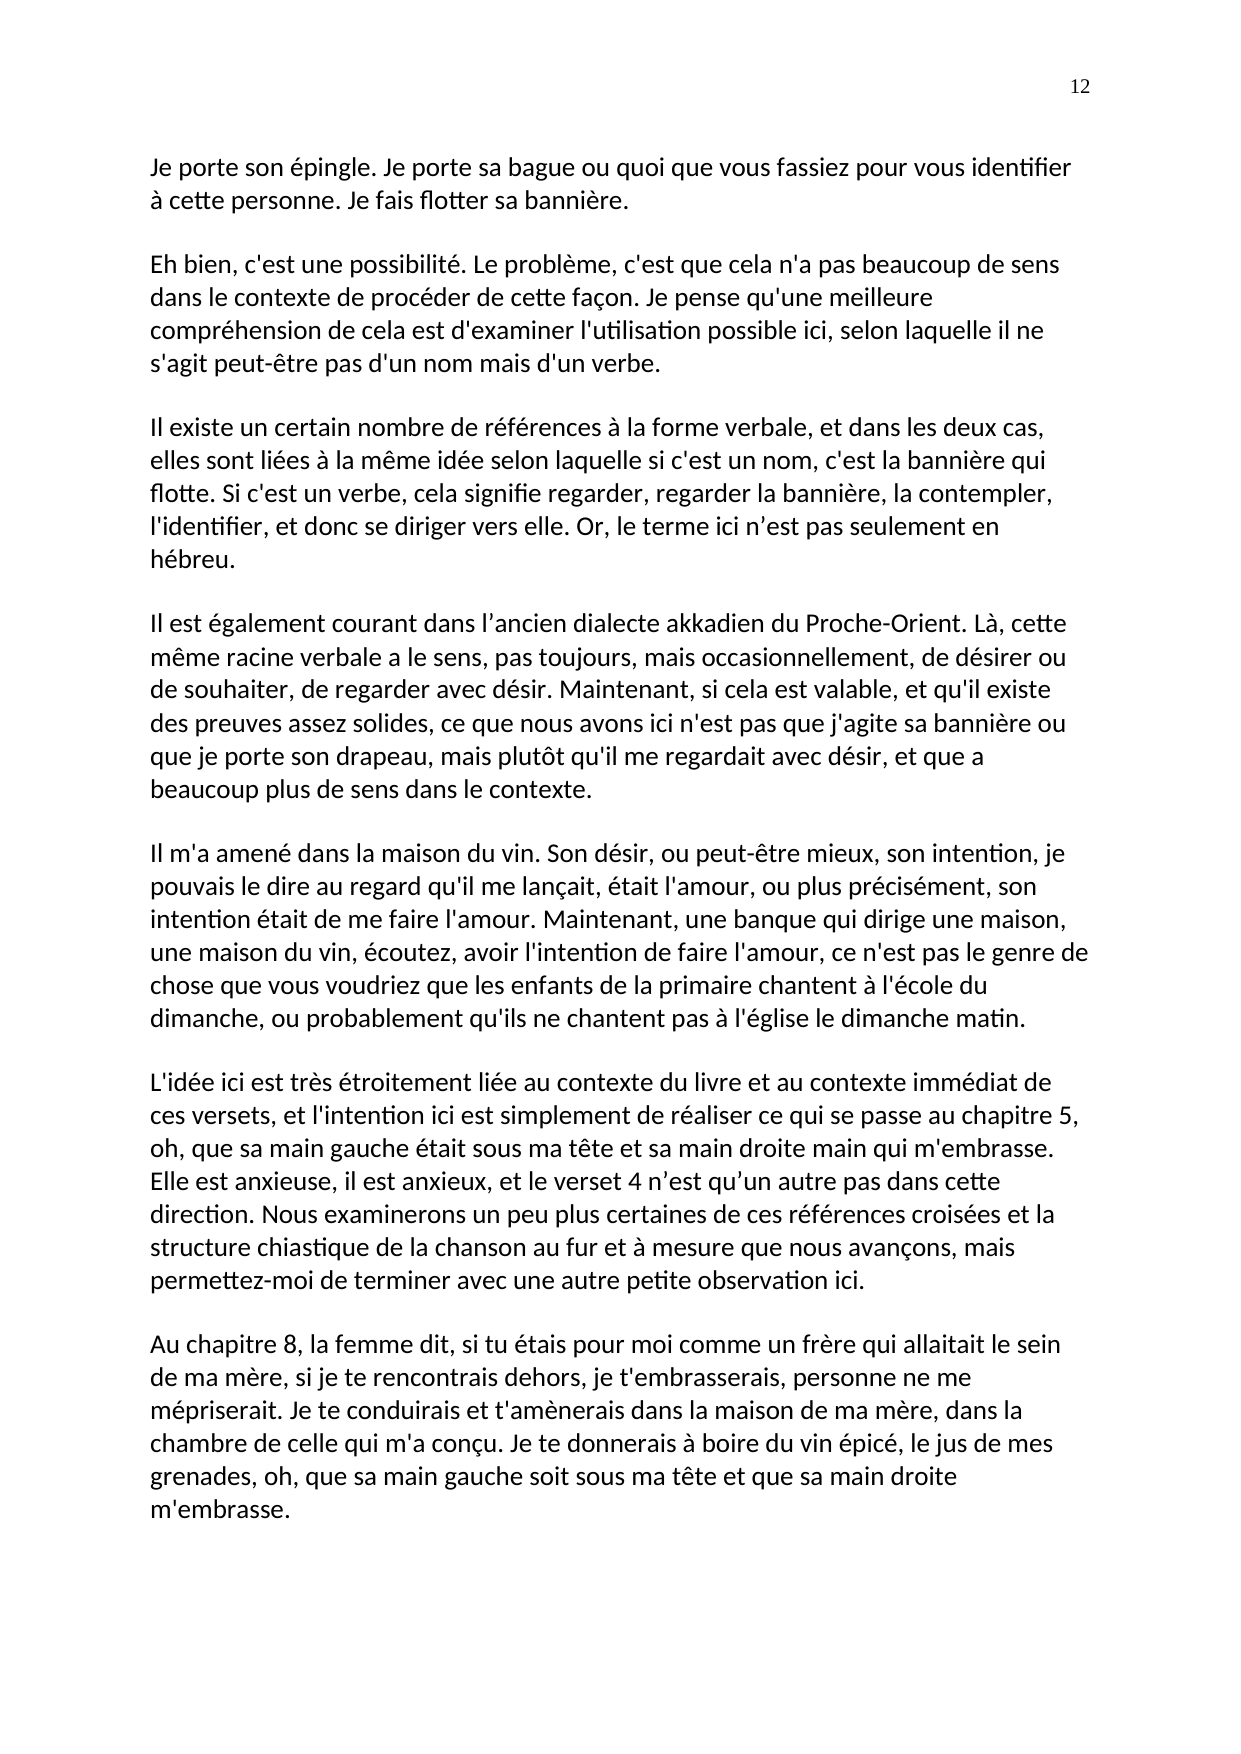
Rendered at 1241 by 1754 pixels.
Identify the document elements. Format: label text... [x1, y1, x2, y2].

text L'idée ici est très étroitement liée au contexte du livre et au contexte immédiat de ces versets, et l'intention ici est simplement de réaliser ce qui se passe au chapitre 5, oh, que sa main gauche était sous ma tête et sa main droite main qui m'embrasse. Elle est anxieuse, il est anxieux, et le verset 4 n’est qu’un autre pas dans cette direction. Nous examinerons un peu plus certaines de ces références croisées et la structure chiastique de la chanson au fur et à mesure que nous avançons, mais permettez-moi de terminer avec une autre petite observation ici. [150, 1065, 1090, 1296]
text Il est également courant dans l’ancien dialecte akkadien du Proche-Orient. Là, cette même racine verbale a le sens, pas toujours, mais occasionnellement, de désirer ou de souhaiter, de regarder avec désir. Maintenant, si cela est valable, et qu'il existe des preuves assez solides, ce que nous avons ici n'est pas que j'agite sa bannière ou que je porte son drapeau, mais plutôt qu'il me regardait avec désir, et que a beaucoup plus de sens dans le contexte. [150, 607, 1090, 805]
text Eh bien, c'est une possibilité. Le problème, c'est que cela n'a pas beaucoup de sens dans le contexte de procéder de cette façon. Je pense qu'une meilleure compréhension de cela est d'examiner l'utilisation possible ici, selon laquelle il ne s'agit peut-être pas d'un nom mais d'un verbe. [150, 247, 1090, 379]
text Je porte son épingle. Je porte sa bague ou quoi que vous fassiez pour vous identifier à cette personne. Je fais flotter sa bannière. [150, 150, 1090, 216]
text Au chapitre 8, la femme dit, si tu étais pour moi comme un frère qui allaitait le sein de ma mère, si je te rencontrais dehors, je t'embrasserais, personne ne me mépriserait. Je te conduirais et t'amènerais dans la maison de ma mère, dans la chambre de celle qui m'a conçu. Je te donnerais à boire du vin épicé, le jus de mes grenades, oh, que sa main gauche soit sous ma tête et que sa main droite m'embrasse. [150, 1327, 1090, 1526]
text Il existe un certain nombre de références à la forme verbale, et dans les deux cas, elles sont liées à la même idée selon laquelle si c'est un nom, c'est la bannière qui flotte. Si c'est un verbe, cela signifie regarder, regarder la bannière, la contempler, l'identifier, et donc se diriger vers elle. Or, le terme ici n’est pas seulement en hébreu. [150, 410, 1090, 576]
text Il m'a amené dans la maison du vin. Son désir, ou peut-être mieux, son intention, je pouvais le dire au regard qu'il me lançait, était l'amour, ou plus précisément, son intention était de me faire l'amour. Maintenant, une banque qui dirige une maison, une maison du vin, écoutez, avoir l'intention de faire l'amour, ce n'est pas le genre de chose que vous voudriez que les enfants de la primaire chantent à l'école du dimanche, ou probablement qu'ils ne chantent pas à l'église le dimanche matin. [150, 836, 1090, 1034]
